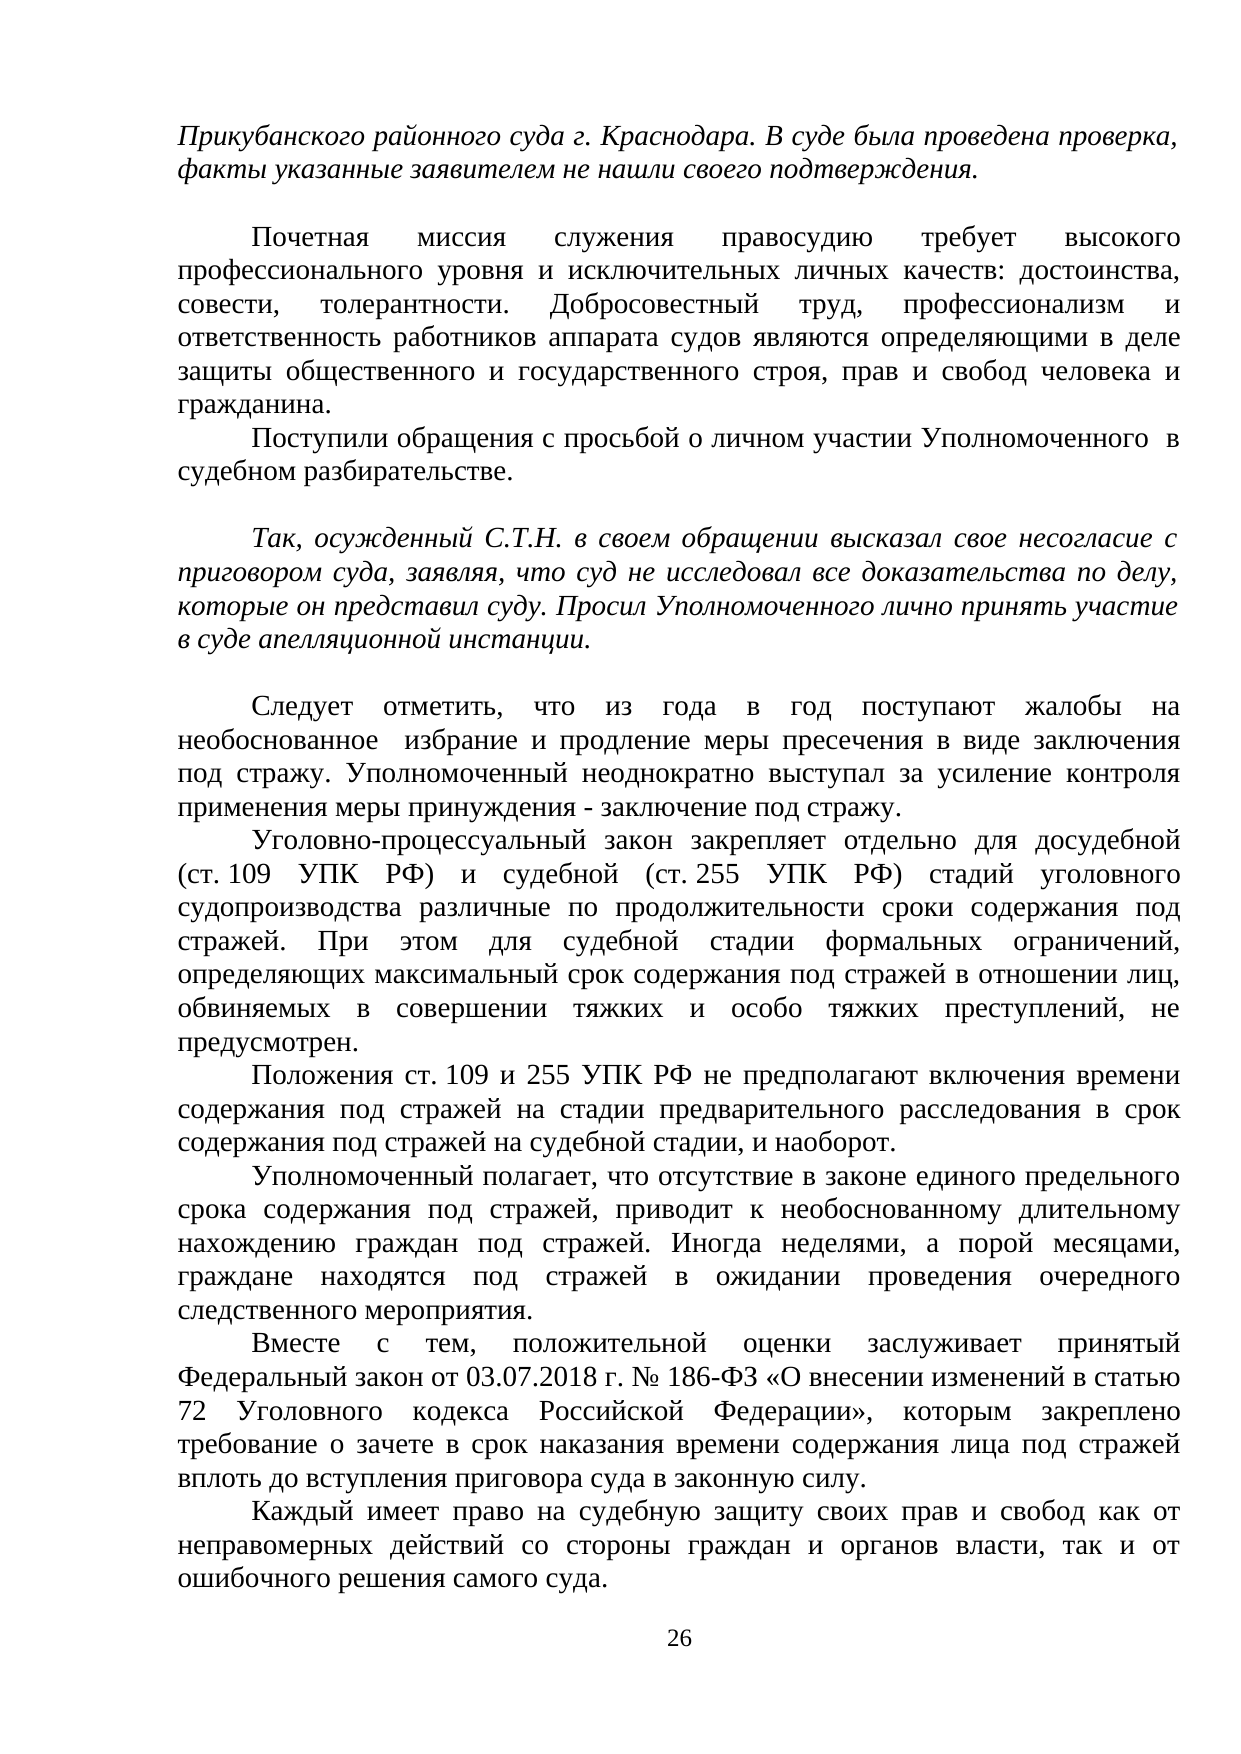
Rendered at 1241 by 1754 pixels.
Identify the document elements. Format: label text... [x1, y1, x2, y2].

text Поступили обращения с просьбой о личном участии Уполномоченного в судебном разбирательстве. [177, 420, 1181, 487]
text Так, осужденный С.Т.Н. в своем обращении высказал свое несогласие с приговором суда, заявляя, что суд не исследовал все доказательства по делу, которые он представил суду. Просил Уполномоченного лично принять участие в суде апелляционной инстанции. [177, 521, 1181, 655]
text Почетная миссия служения правосудию требует высокого профессионального уровня и исключительных личных качеств: достоинства, совести, толерантности. Добросовестный труд, профессионализм и ответственность работников аппарата судов являются определяющими в деле защиты общественного и государственного строя, прав и свобод человека и гражданина. [177, 219, 1181, 420]
text Каждый имеет право на судебную защиту своих прав и свобод как от неправомерных действий со стороны граждан и органов власти, так и от ошибочного решения самого суда. [177, 1493, 1181, 1594]
text Положения ст. 109 и 255 УПК РФ не предполагают включения времени содержания под стражей на стадии предварительного расследования в срок содержания под стражей на судебной стадии, и наоборот. [177, 1057, 1181, 1158]
text Следует отметить, что из года в год поступают жалобы на необоснованное избрание и продление меры пресечения в виде заключения под стражу. Уполномоченный неоднократно выступал за усиление контроля применения меры принуждения - заключение под стражу. [177, 688, 1181, 822]
text Уполномоченный полагает, что отсутствие в законе единого предельного срока содержания под стражей, приводит к необоснованному длительному нахождению граждан под стражей. Иногда неделями, а порой месяцами, граждане находятся под стражей в ожидании проведения очередного следственного мероприятия. [177, 1158, 1181, 1326]
text Вместе с тем, положительной оценки заслуживает принятый Федеральный закон от 03.07.2018 г. № 186-ФЗ «О внесении изменений в статью 72 Уголовного кодекса Российской Федерации», которым закреплено требование о зачете в срок наказания времени содержания лица под стражей вплоть до вступления приговора суда в законную силу. [177, 1326, 1181, 1493]
text Уголовно-процессуальный закон закрепляет отдельно для досудебной (ст. 109 УПК РФ) и судебной (ст. 255 УПК РФ) стадий уголовного судопроизводства различные по продолжительности сроки содержания под стражей. При этом для судебной стадии формальных ограничений, определяющих максимальный срок содержания под стражей в отношении лиц, обвиняемых в совершении тяжких и особо тяжких преступлений, не предусмотрен. [177, 822, 1181, 1057]
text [177, 118, 1181, 185]
